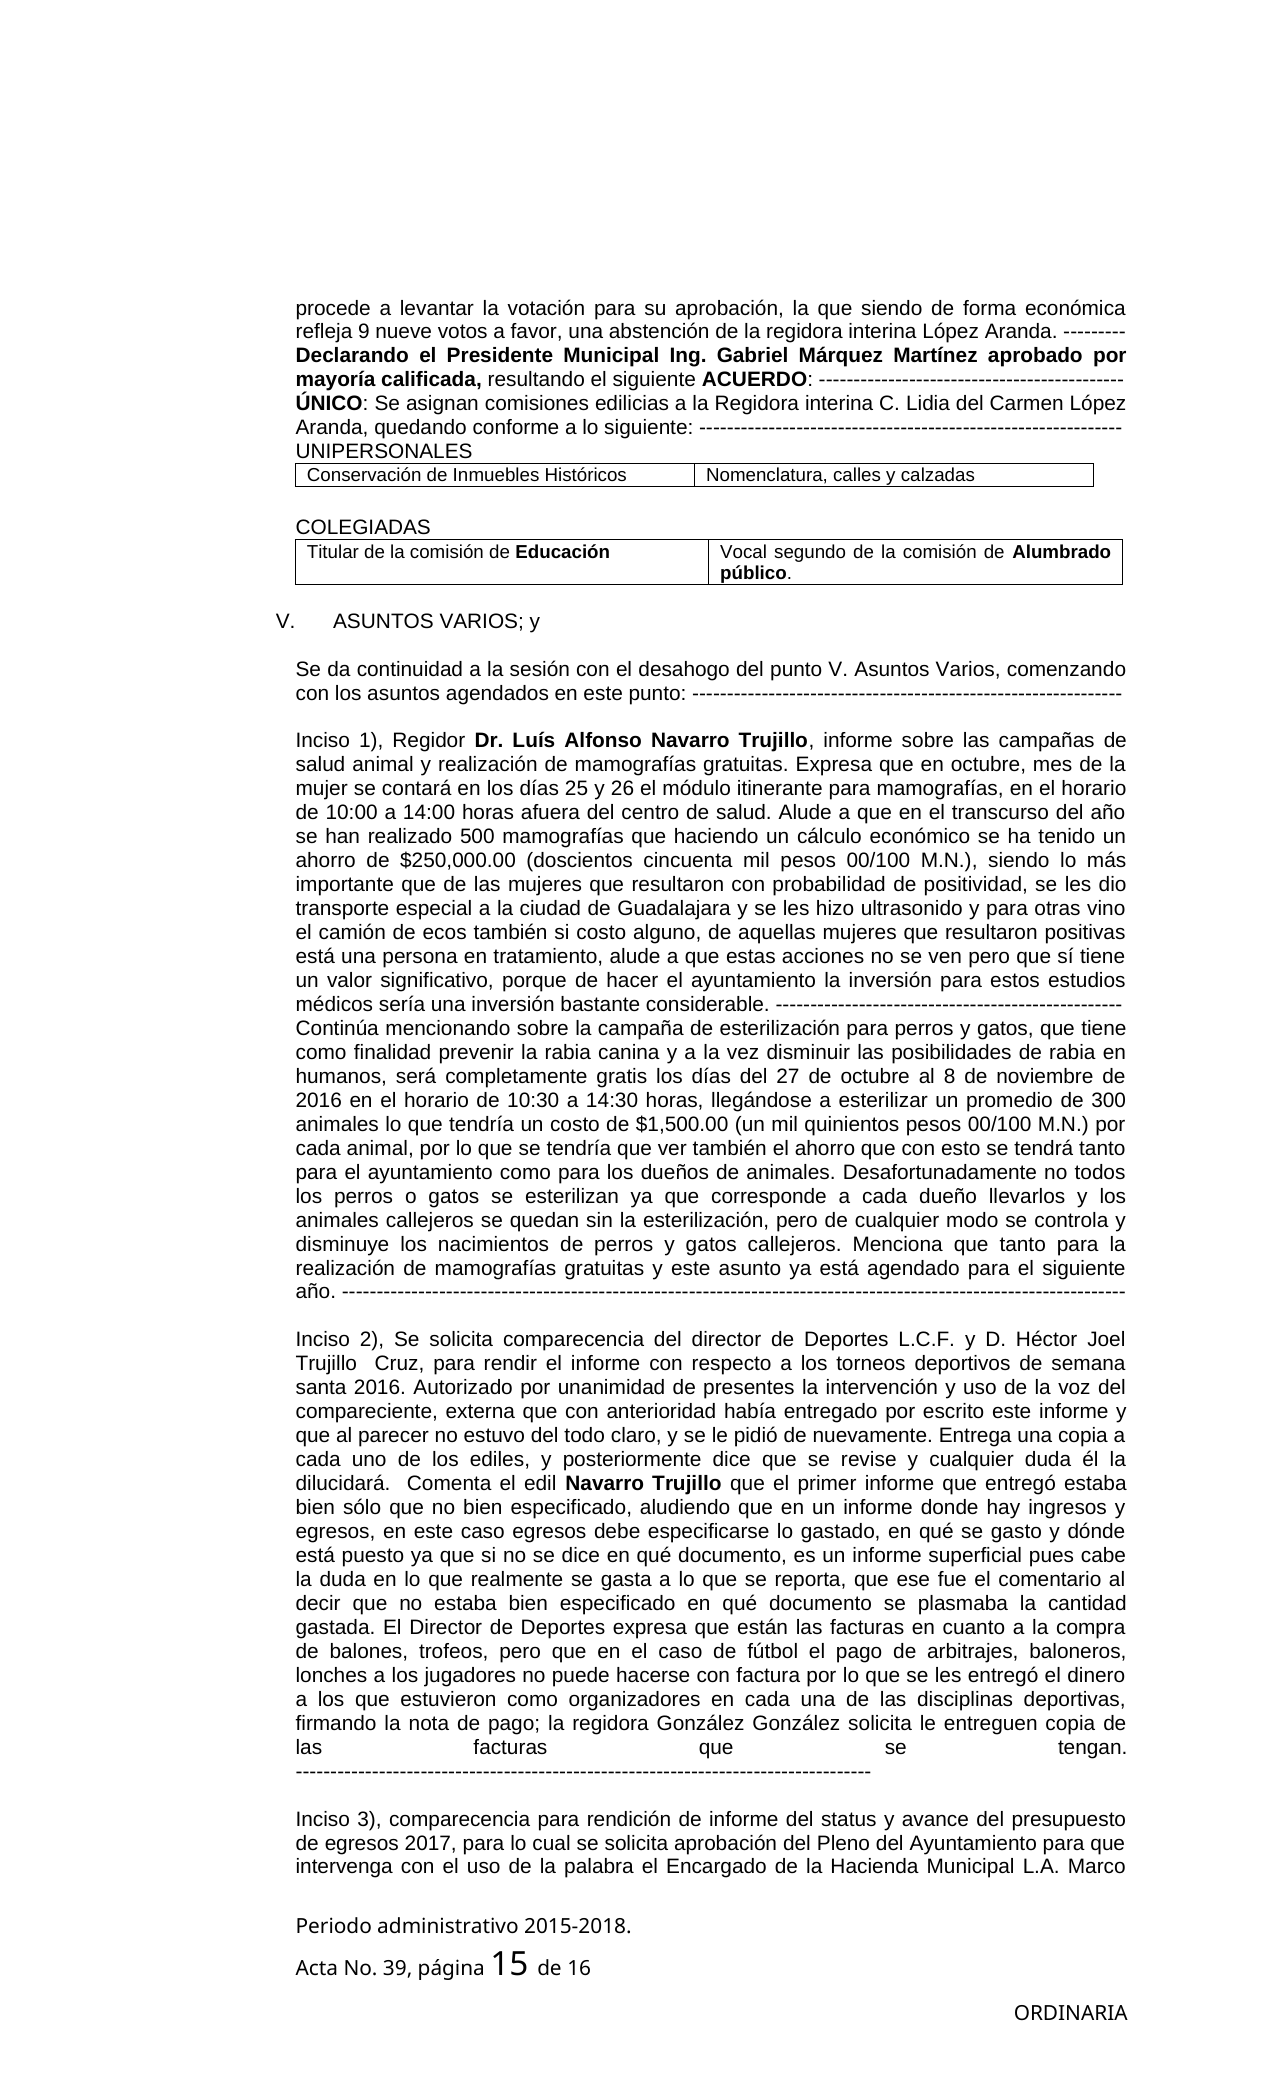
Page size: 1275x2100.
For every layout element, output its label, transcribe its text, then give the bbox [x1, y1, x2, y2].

text COLEGIADAS [295, 515, 1127, 539]
text Se da continuidad a la sesión con el desahogo del punto V. Asuntos Varios, comenzando con los asuntos agendados en este punto: -------------------------------------------------------------- [295, 656, 1127, 704]
text Continúa mencionando sobre la campaña de esterilización para perros y gatos, que tiene como finalidad prevenir la rabia canina y a la vez disminuir las posibilidades de rabia en humanos, será completamente gratis los días del 27 de octubre al 8 de noviembre de 2016 en el horario de 10:30 a 14:30 horas, llegándose a esterilizar un promedio de 300 animales lo que tendría un costo de $1,500.00 (un mil quinientos pesos 00/100 M.N.) por cada animal, por lo que se tendría que ver también el ahorro que con esto se tendrá tanto para el ayuntamiento como para los dueños de animales. Desafortunadamente no todos los perros o gatos se esterilizan ya que corresponde a cada dueño llevarlos y los animales callejeros se quedan sin la esterilización, pero de cualquier modo se controla y disminuye los nacimientos de perros y gatos callejeros. Menciona que tanto para la realización de mamografías gratuitas y este asunto ya está agendado para el siguiente año. ----------------------------------------------------------------------------------------------------------------- [295, 1016, 1127, 1303]
text Declarando el Presidente Municipal Ing. Gabriel Márquez Martínez aprobado por mayoría calificada, resultando el siguiente ACUERDO: -------------------------------------------- [295, 343, 1127, 391]
table_header Vocal segundo de la comisión de Alumbrado público. [709, 540, 1122, 583]
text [295, 295, 1127, 343]
list ASUNTOS VARIOS; y [295, 608, 1127, 632]
text Inciso 2), Se solicita comparecencia del director de Deportes L.C.F. y D. Héctor Joel Trujillo Cruz, para rendir el informe con respecto a los torneos deportivos de semana santa 2016. Autorizado por unanimidad de presentes la intervención y uso de la voz del compareciente, externa que con anterioridad había entregado por escrito este informe y que al parecer no estuvo del todo claro, y se le pidió de nuevamente. Entrega una copia a cada uno de los ediles, y posteriormente dice que se revise y cualquier duda él la dilucidará. Comenta el edil Navarro Trujillo que el primer informe que entregó estaba bien sólo que no bien especificado, aludiendo que en un informe donde hay ingresos y egresos, en este caso egresos debe especificarse lo gastado, en qué se gasto y dónde está puesto ya que si no se dice en qué documento, es un informe superficial pues cabe la duda en lo que realmente se gasta a lo que se reporta, que ese fue el comentario al decir que no estaba bien especificado en qué documento se plasmaba la cantidad gastada. El Director de Deportes expresa que están las facturas en cuanto a la compra de balones, trofeos, pero que en el caso de fútbol el pago de arbitrajes, baloneros, lonches a los jugadores no puede hacerse con factura por lo que se les entregó el dinero a los que estuvieron como organizadores en cada una de las disciplinas deportivas, firmando la nota de pago; la regidora González González solicita le entreguen copia de las facturas que se tengan. ----------------------------------------------------------------------------------- [295, 1327, 1127, 1782]
text Inciso 1), Regidor Dr. Luís Alfonso Navarro Trujillo, informe sobre las campañas de salud animal y realización de mamografías gratuitas. Expresa que en octubre, mes de la mujer se contará en los días 25 y 26 el módulo itinerante para mamografías, en el horario de 10:00 a 14:00 horas afuera del centro de salud. Alude a que en el transcurso del año se han realizado 500 mamografías que haciendo un cálculo económico se ha tenido un ahorro de $250,000.00 (doscientos cincuenta mil pesos 00/100 M.N.), siendo lo más importante que de las mujeres que resultaron con probabilidad de positividad, se les dio transporte especial a la ciudad de Guadalajara y se les hizo ultrasonido y para otras vino el camión de ecos también si costo alguno, de aquellas mujeres que resultaron positivas está una persona en tratamiento, alude a que estas acciones no se ven pero que sí tiene un valor significativo, porque de hacer el ayuntamiento la inversión para estos estudios médicos sería una inversión bastante considerable. -------------------------------------------------- [295, 728, 1127, 1016]
text ÚNICO: Se asignan comisiones edilicias a la Regidora interina C. Lidia del Carmen López Aranda, quedando conforme a lo siguiente: ------------------------------------------------------------- [295, 391, 1127, 439]
table_header Nomenclatura, calles y calzadas [695, 464, 1093, 486]
text UNIPERSONALES [295, 439, 1127, 463]
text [295, 1806, 1127, 1878]
table_header Titular de la comisión de Educación [296, 540, 708, 583]
table_header Conservación de Inmuebles Históricos [296, 464, 694, 486]
